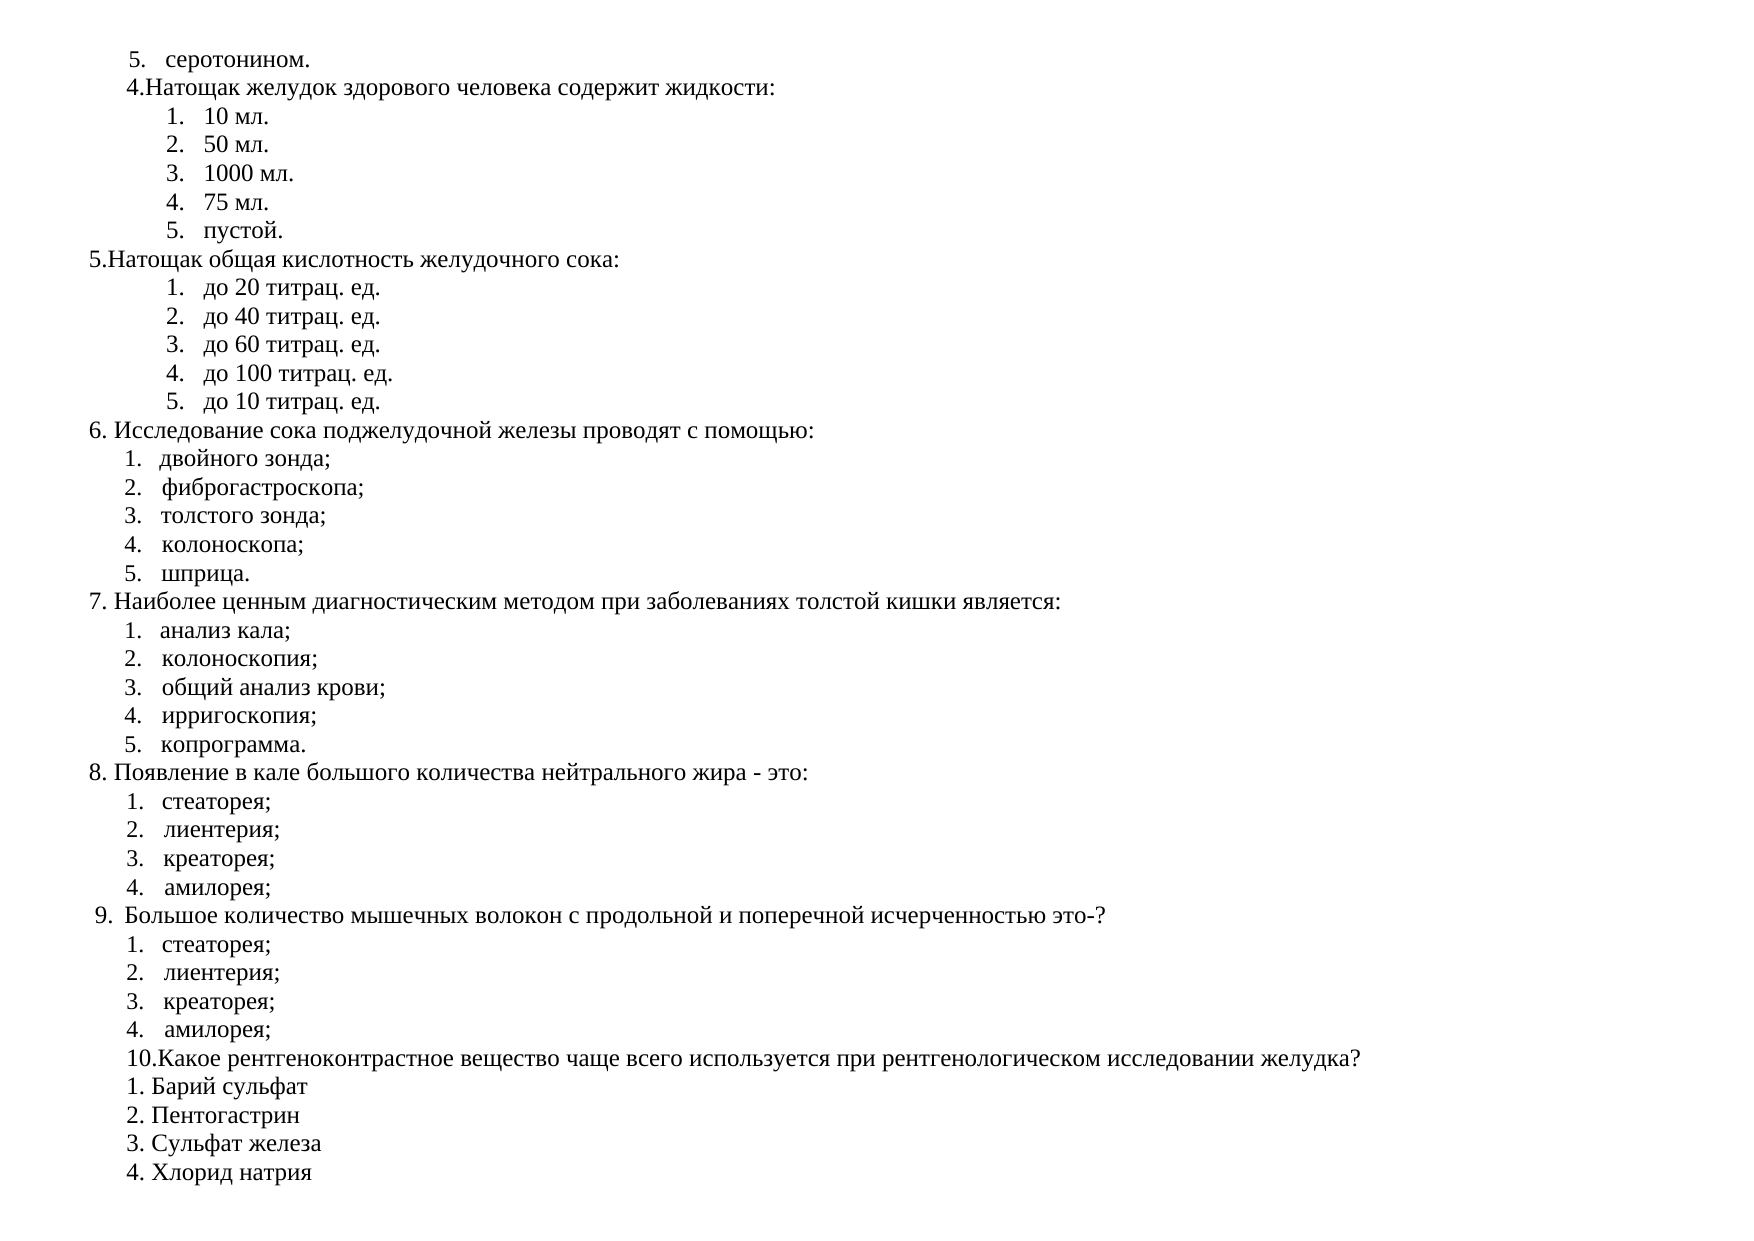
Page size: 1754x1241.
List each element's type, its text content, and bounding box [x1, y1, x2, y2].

list серотонином. [128, 44, 1698, 73]
list анализ кала; [124, 615, 1698, 644]
list толстого зонда; [124, 501, 1698, 529]
text 3. Сульфат железа [126, 1129, 1698, 1157]
list до 20 титрац. ед. [166, 273, 1698, 301]
list двойного зонда; [124, 444, 1698, 472]
list Большое количество мышечных волокон с продольной и поперечной исчерченностью это-? [94, 901, 1698, 929]
list лиентерия; [126, 815, 1698, 843]
text 2. Пентогастрин [126, 1100, 1698, 1129]
list шприца. [124, 558, 1698, 587]
text 4.Натощак желудок здорового человека содержит жидкости: [126, 73, 1698, 101]
list лиентерия; [126, 958, 1698, 986]
list пустой. [166, 216, 1698, 244]
text 1. Барий сульфат [126, 1072, 1698, 1100]
list стеаторея; [126, 786, 1698, 815]
list колоноскопия; [124, 644, 1698, 672]
list колоноскопа; [124, 529, 1698, 558]
text 5.Натощак общая кислотность желудочного сока: [89, 244, 1698, 273]
list 10 мл. [166, 101, 1698, 130]
list копрограмма. [124, 729, 1698, 758]
list амилорея; [126, 872, 1698, 901]
list креаторея; [126, 843, 1698, 872]
list ирригоскопия; [124, 701, 1698, 729]
list общий анализ крови; [124, 672, 1698, 701]
list 50 мл. [166, 130, 1698, 158]
text 7. Наиболее ценным диагностическим методом при заболеваниях толстой кишки является: [89, 587, 1696, 615]
text 4. Хлорид натрия [126, 1157, 1698, 1186]
list 1000 мл. [166, 158, 1698, 187]
list до 40 титрац. ед. [166, 301, 1698, 330]
list креаторея; [126, 986, 1698, 1015]
list до 100 титрац. ед. [166, 358, 1698, 387]
list до 10 титрац. ед. [166, 387, 1698, 415]
text 10.Какое рентгеноконтрастное вещество чаще всего используется при рентгенологическом исследовании желудка? [126, 1043, 1698, 1072]
list до 60 титрац. ед. [166, 330, 1698, 358]
list фиброгастроскопа; [124, 472, 1698, 501]
list 75 мл. [166, 187, 1698, 216]
list стеаторея; [126, 929, 1698, 958]
list амилорея; [126, 1015, 1698, 1043]
text 6. Исследование сока поджелудочной железы проводят с помощью: [89, 415, 1696, 444]
text 8. Появление в кале большого количества нейтрального жира - это: [89, 758, 1698, 786]
